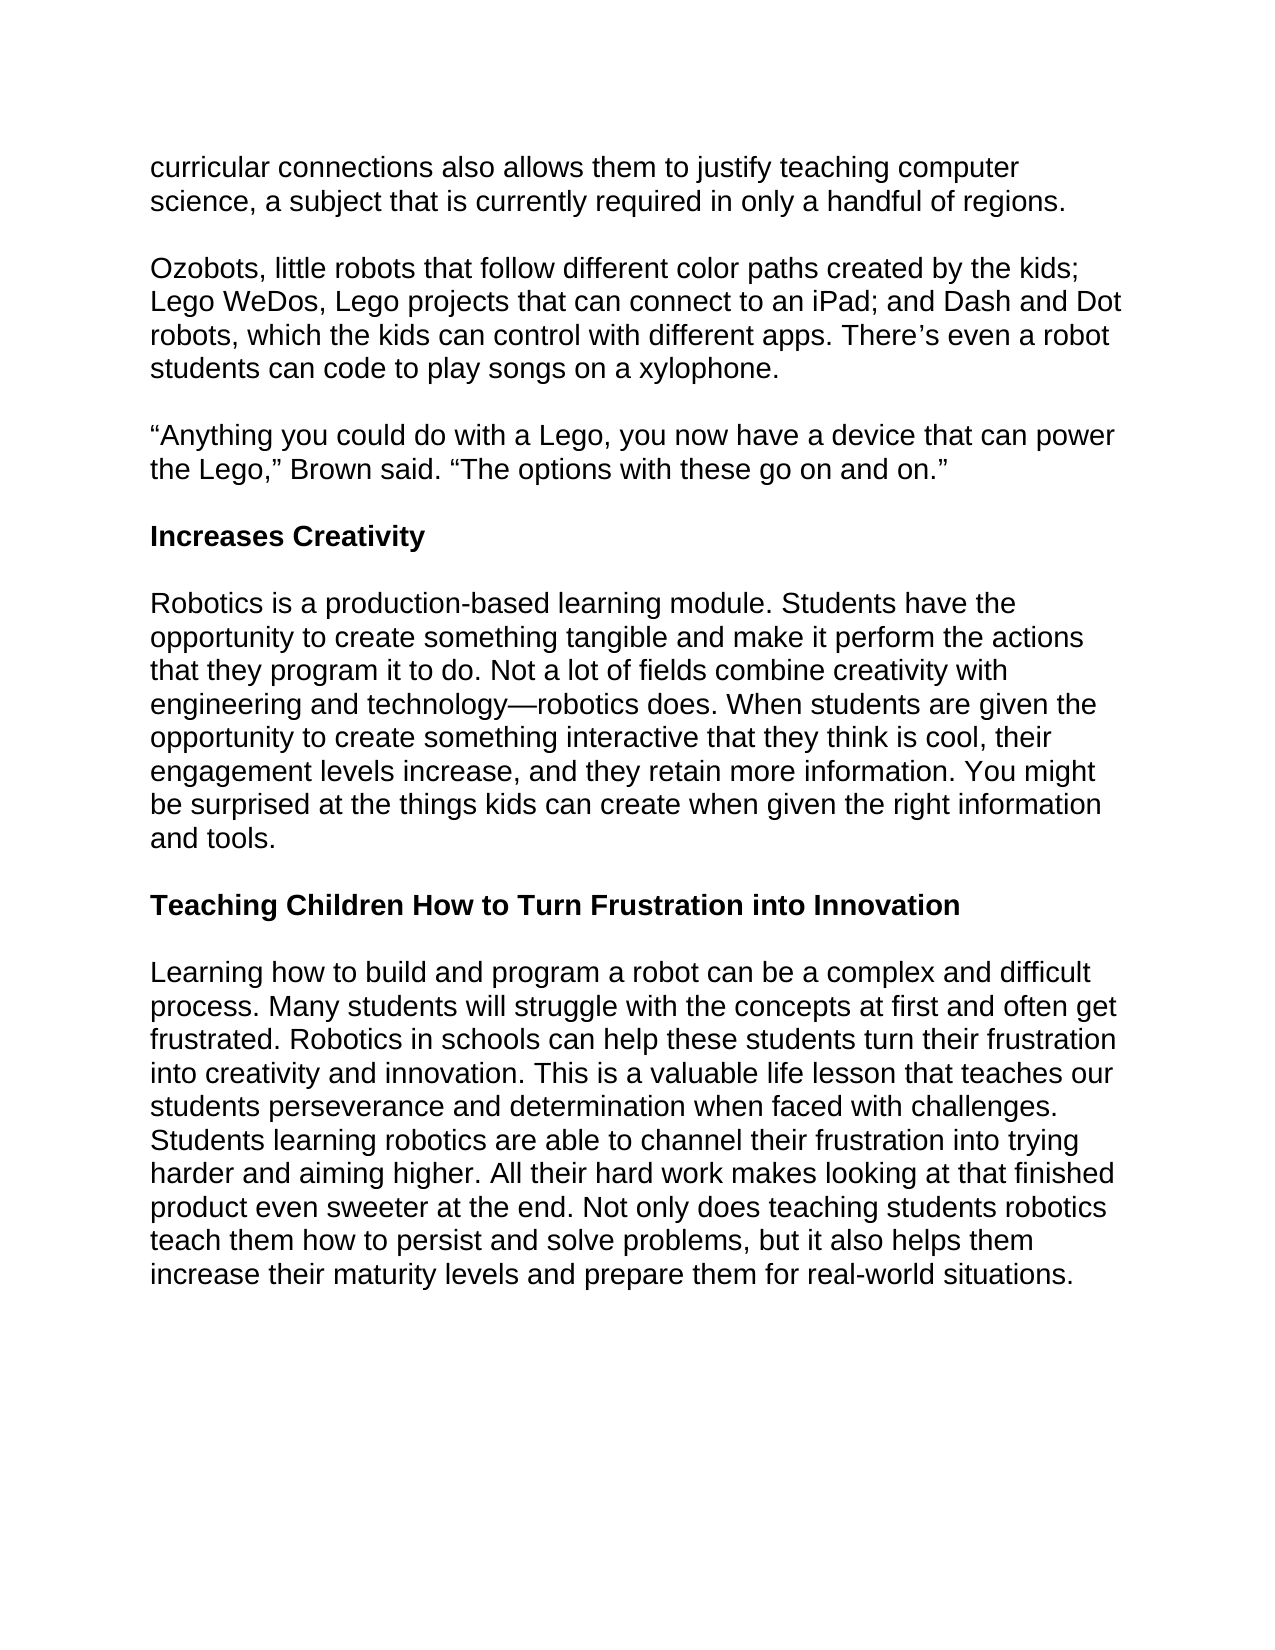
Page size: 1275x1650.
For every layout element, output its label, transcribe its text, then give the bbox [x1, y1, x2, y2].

text Robotics is a production-based learning module. Students have the opportunity to create something tangible and make it perform the actions that they program it to do. Not a lot of fields combine creativity with engineering and technology—robotics does. When students are given the opportunity to create something interactive that they think is cool, their engagement levels increase, and they retain more information. You might be surprised at the things kids can create when given the right information and tools. [150, 586, 1125, 854]
text Teaching Children How to Turn Frustration into Innovation [150, 888, 1125, 921]
text Increases Creativity [150, 519, 1125, 552]
text Learning how to build and program a robot can be a complex and difficult process. Many students will struggle with the concepts at first and often get frustrated. Robotics in schools can help these students turn their frustration into creativity and innovation. This is a valuable life lesson that teaches our students perseverance and determination when faced with challenges. Students learning robotics are able to channel their frustration into trying harder and aiming higher. All their hard work makes looking at that finished product even sweeter at the end. Not only does teaching students robotics teach them how to persist and solve problems, but it also helps them increase their maturity levels and prepare them for real-world situations. [150, 955, 1125, 1290]
text Ozobots, little robots that follow different color paths created by the kids; Lego WeDos, Lego projects that can connect to an iPad; and Dash and Dot robots, which the kids can control with different apps. There’s even a robot students can code to play songs on a xylophone. [150, 251, 1125, 385]
text “Anything you could do with a Lego, you now have a device that can power the Lego,” Brown said. “The options with these go on and on.” [150, 418, 1125, 485]
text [150, 150, 1125, 217]
